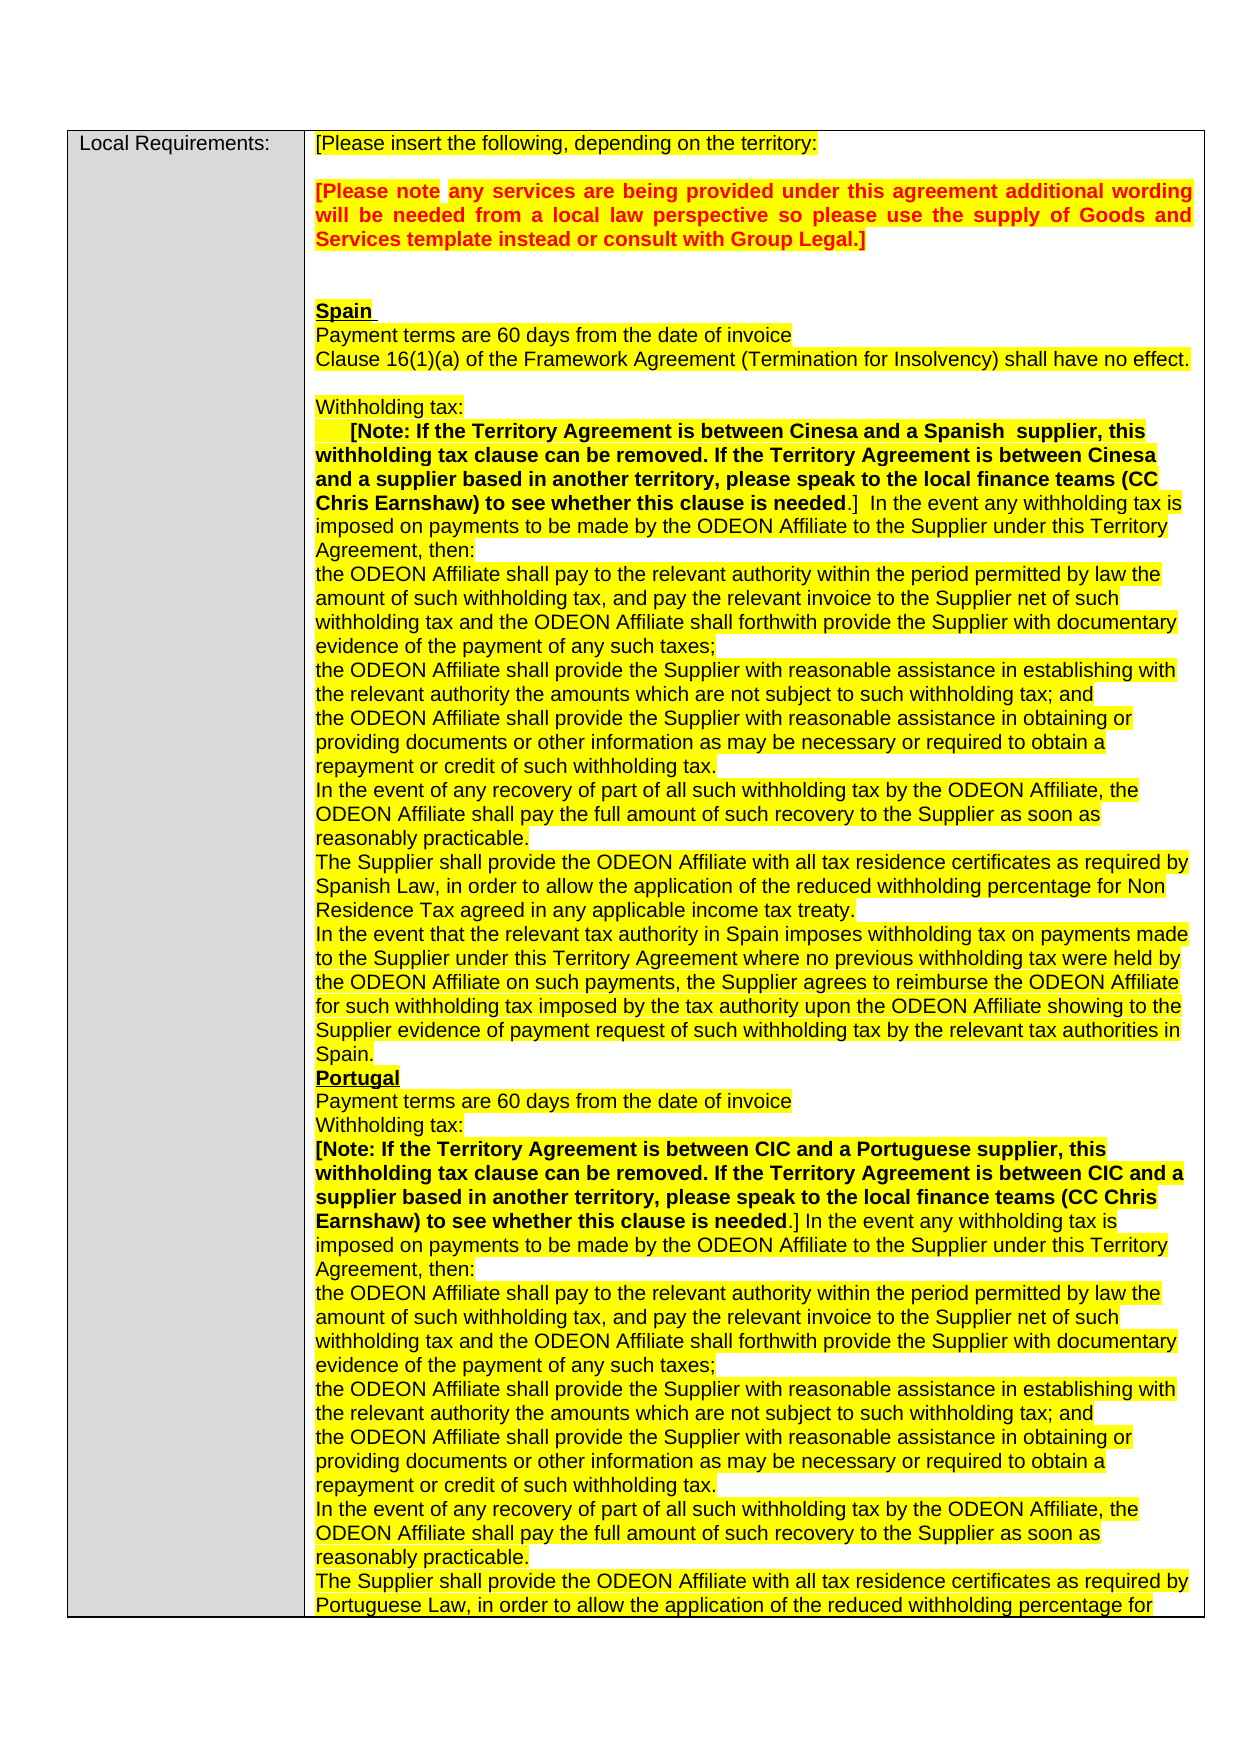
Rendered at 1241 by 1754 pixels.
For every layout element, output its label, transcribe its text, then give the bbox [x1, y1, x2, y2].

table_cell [305, 131, 1204, 1616]
table_cell Local Requirements: [68, 131, 304, 1616]
